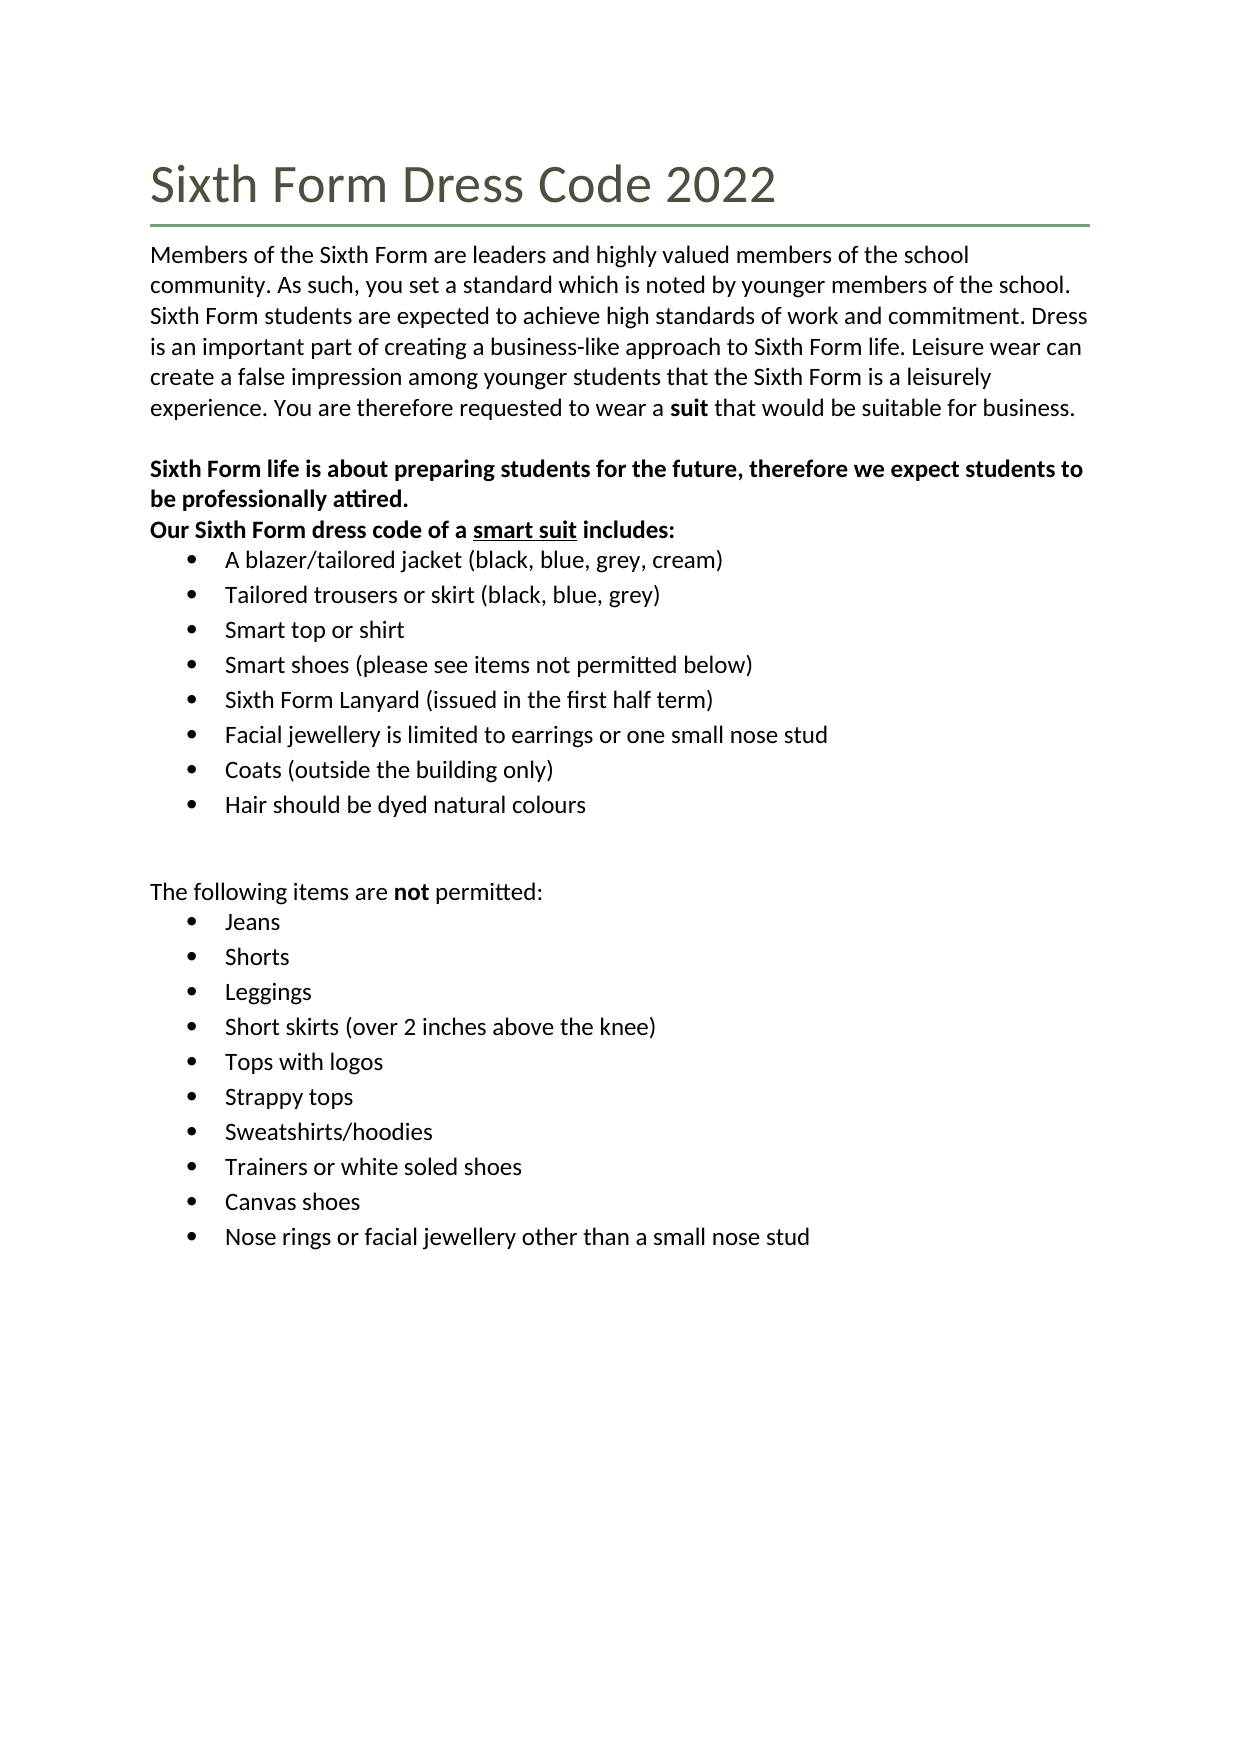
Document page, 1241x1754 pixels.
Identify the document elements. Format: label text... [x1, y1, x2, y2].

list Tailored trousers or skirt (black, blue, grey) [187, 579, 1090, 610]
list Sixth Form Lanyard (issued in the first half term) [187, 684, 1090, 715]
list Smart shoes (please see items not permitted below) [187, 649, 1090, 680]
list Nose rings or facial jewellery other than a small nose stud [187, 1221, 1090, 1252]
text Our Sixth Form dress code of a smart suit includes: [150, 514, 1090, 544]
list Smart top or shirt [187, 614, 1090, 645]
list Trainers or white soled shoes [187, 1151, 1090, 1182]
list Shorts [187, 941, 1090, 972]
list Leggings [187, 976, 1090, 1007]
list Facial jewellery is limited to earrings or one small nose stud [187, 719, 1090, 750]
list Tops with logos [187, 1046, 1090, 1077]
text The following items are not permitted: [150, 876, 1090, 906]
list Jeans [187, 906, 1090, 937]
text Sixth Form life is about preparing students for the future, therefore we expect students to be professionally attired. [150, 453, 1090, 514]
text Members of the Sixth Form are leaders and highly valued members of the school community. As such, you set a standard which is noted by younger members of the school. Sixth Form students are expected to achieve high standards of work and commitment. Dress is an important part of creating a business-like approach to Sixth Form life. Leisure wear can create a false impression among younger students that the Sixth Form is a leisurely experience. You are therefore requested to wear a suit that would be suitable for business. [150, 239, 1090, 422]
title Sixth Form Dress Code 2022 [150, 150, 1090, 224]
list Hair should be dyed natural colours [187, 789, 1090, 820]
list Canvas shoes [187, 1186, 1090, 1217]
list Coats (outside the building only) [187, 754, 1090, 785]
list Short skirts (over 2 inches above the knee) [187, 1011, 1090, 1042]
list Sweatshirts/hoodies [187, 1116, 1090, 1147]
list Strappy tops [187, 1081, 1090, 1112]
list A blazer/tailored jacket (black, blue, grey, cream) [187, 544, 1090, 575]
